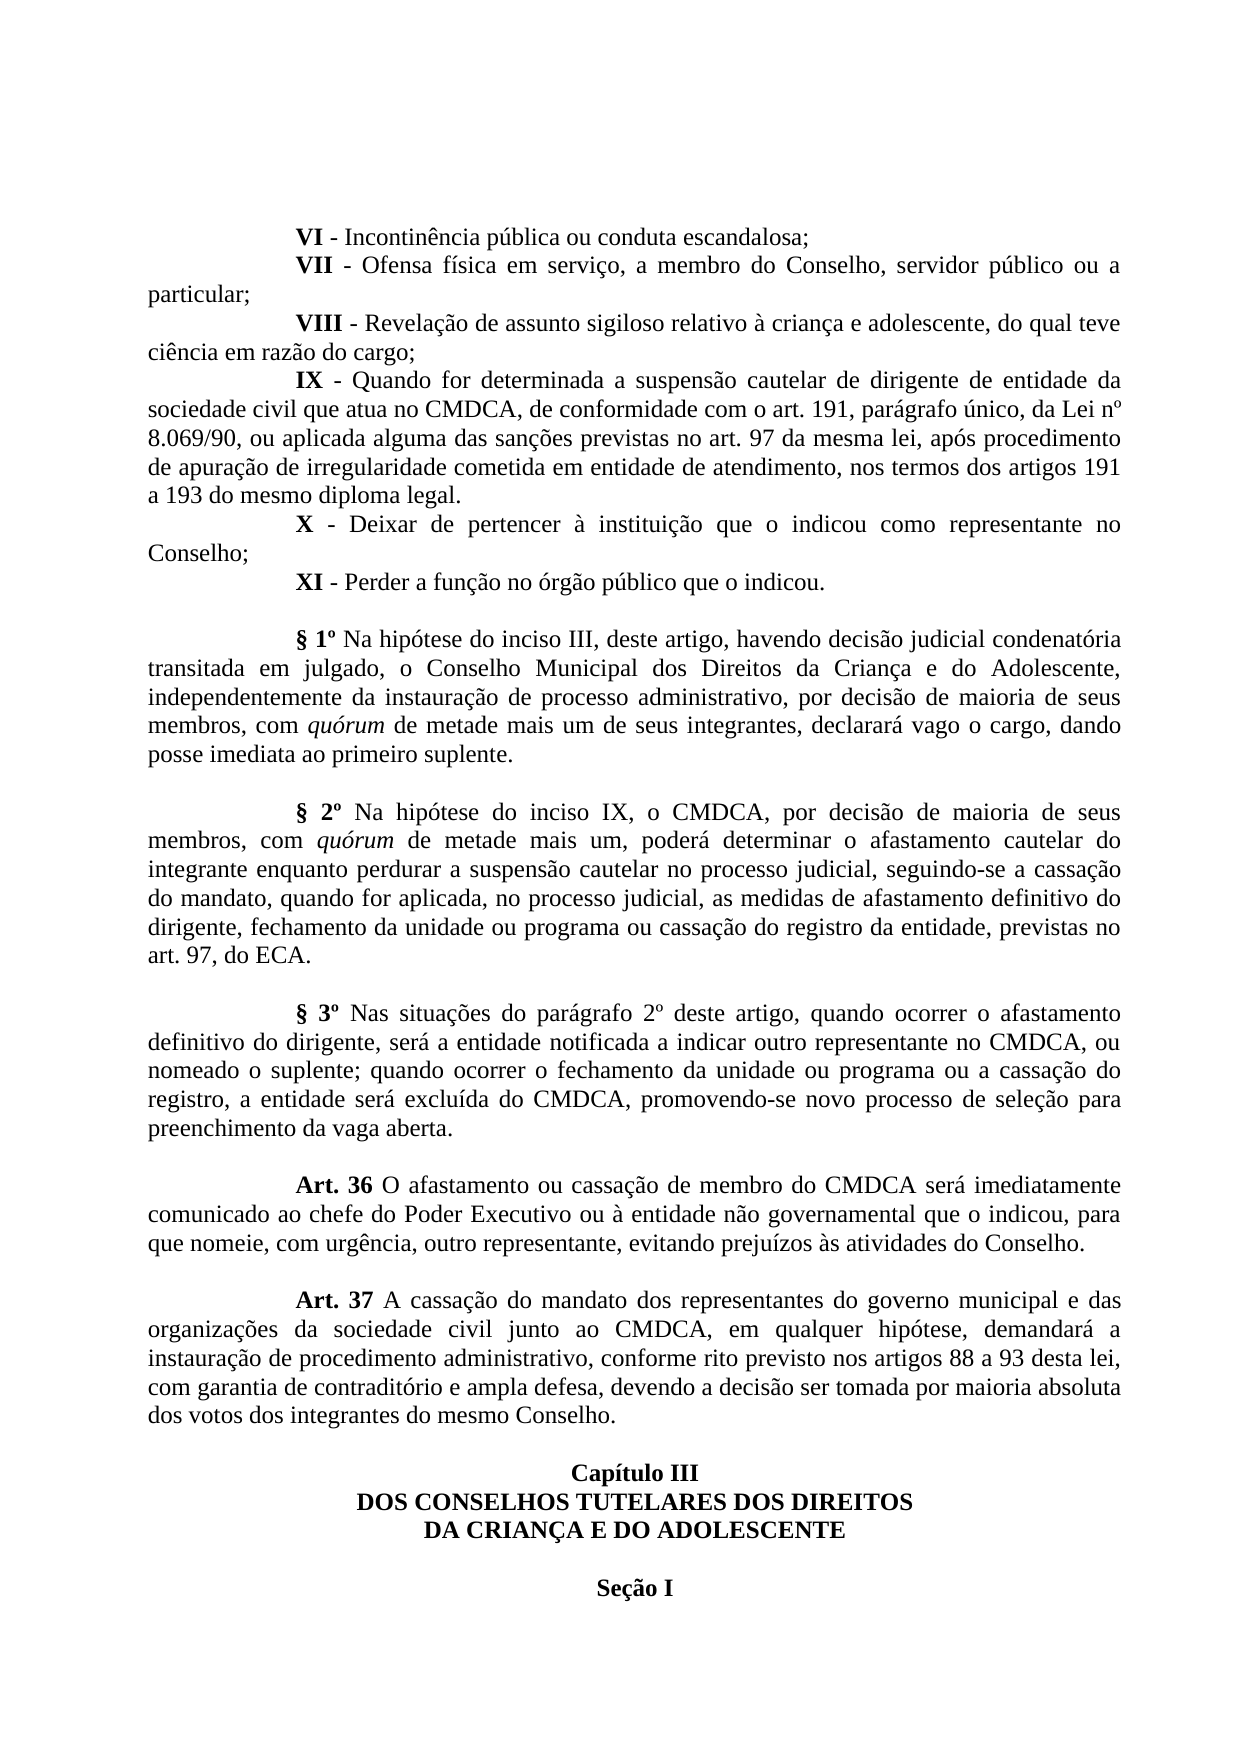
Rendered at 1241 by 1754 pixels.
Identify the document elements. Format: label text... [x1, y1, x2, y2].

text VIII - Revelação de assunto sigiloso relativo à criança e adolescente, do qual teve ciência em razão do cargo; [148, 308, 1122, 365]
text Art. 36 O afastamento ou cassação de membro do CMDCA será imediatamente comunicado ao chefe do Poder Executivo ou à entidade não governamental que o indicou, para que nomeie, com urgência, outro representante, evitando prejuízos às atividades do Conselho. [148, 1170, 1122, 1257]
text X - Deixar de pertencer à instituição que o indicou como representante no Conselho; [148, 509, 1122, 567]
text VI - Incontinência pública ou conduta escandalosa; [148, 222, 1122, 250]
text § 3º Nas situações do parágrafo 2º deste artigo, quando ocorrer o afastamento definitivo do dirigente, será a entidade notificada a indicar outro representante no CMDCA, ou nomeado o suplente; quando ocorrer o fechamento da unidade ou programa ou a cassação do registro, a entidade será excluída do CMDCA, promovendo-se novo processo de seleção para preenchimento da vaga aberta. [148, 998, 1122, 1142]
text IX - Quando for determinada a suspensão cautelar de dirigente de entidade da sociedade civil que atua no CMDCA, de conformidade com o art. 191, parágrafo único, da Lei nº 8.069/90, ou aplicada alguma das sanções previstas no art. 97 da mesma lei, após procedimento de apuração de irregularidade cometida em entidade de atendimento, nos termos dos artigos 191 a 193 do mesmo diploma legal. [148, 365, 1122, 509]
text Capítulo III [148, 1458, 1122, 1487]
text XI - Perder a função no órgão público que o indicou. [148, 567, 1122, 595]
text Art. 37 A cassação do mandato dos representantes do governo municipal e das organizações da sociedade civil junto ao CMDCA, em qualquer hipótese, demandará a instauração de procedimento administrativo, conforme rito previsto nos artigos 88 a 93 desta lei, com garantia de contraditório e ampla defesa, devendo a decisão ser tomada por maioria absoluta dos votos dos integrantes do mesmo Conselho. [148, 1285, 1122, 1429]
text Seção I [148, 1573, 1122, 1602]
text DA CRIANÇA E DO ADOLESCENTE [148, 1515, 1122, 1544]
text VII - Ofensa física em serviço, a membro do Conselho, servidor público ou a particular; [148, 250, 1122, 308]
text DOS CONSELHOS TUTELARES DOS DIREITOS [148, 1487, 1122, 1515]
text § 2º Na hipótese do inciso IX, o CMDCA, por decisão de maioria de seus membros, com quórum de metade mais um, poderá determinar o afastamento cautelar do integrante enquanto perdurar a suspensão cautelar no processo judicial, seguindo-se a cassação do mandato, quando for aplicada, no processo judicial, as medidas de afastamento definitivo do dirigente, fechamento da unidade ou programa ou cassação do registro da entidade, previstas no art. 97, do ECA. [148, 797, 1122, 969]
text § 1º Na hipótese do inciso III, deste artigo, havendo decisão judicial condenatória transitada em julgado, o Conselho Municipal dos Direitos da Criança e do Adolescente, independentemente da instauração de processo administrativo, por decisão de maioria de seus membros, com quórum de metade mais um de seus integrantes, declarará vago o cargo, dando posse imediata ao primeiro suplente. [148, 624, 1122, 768]
